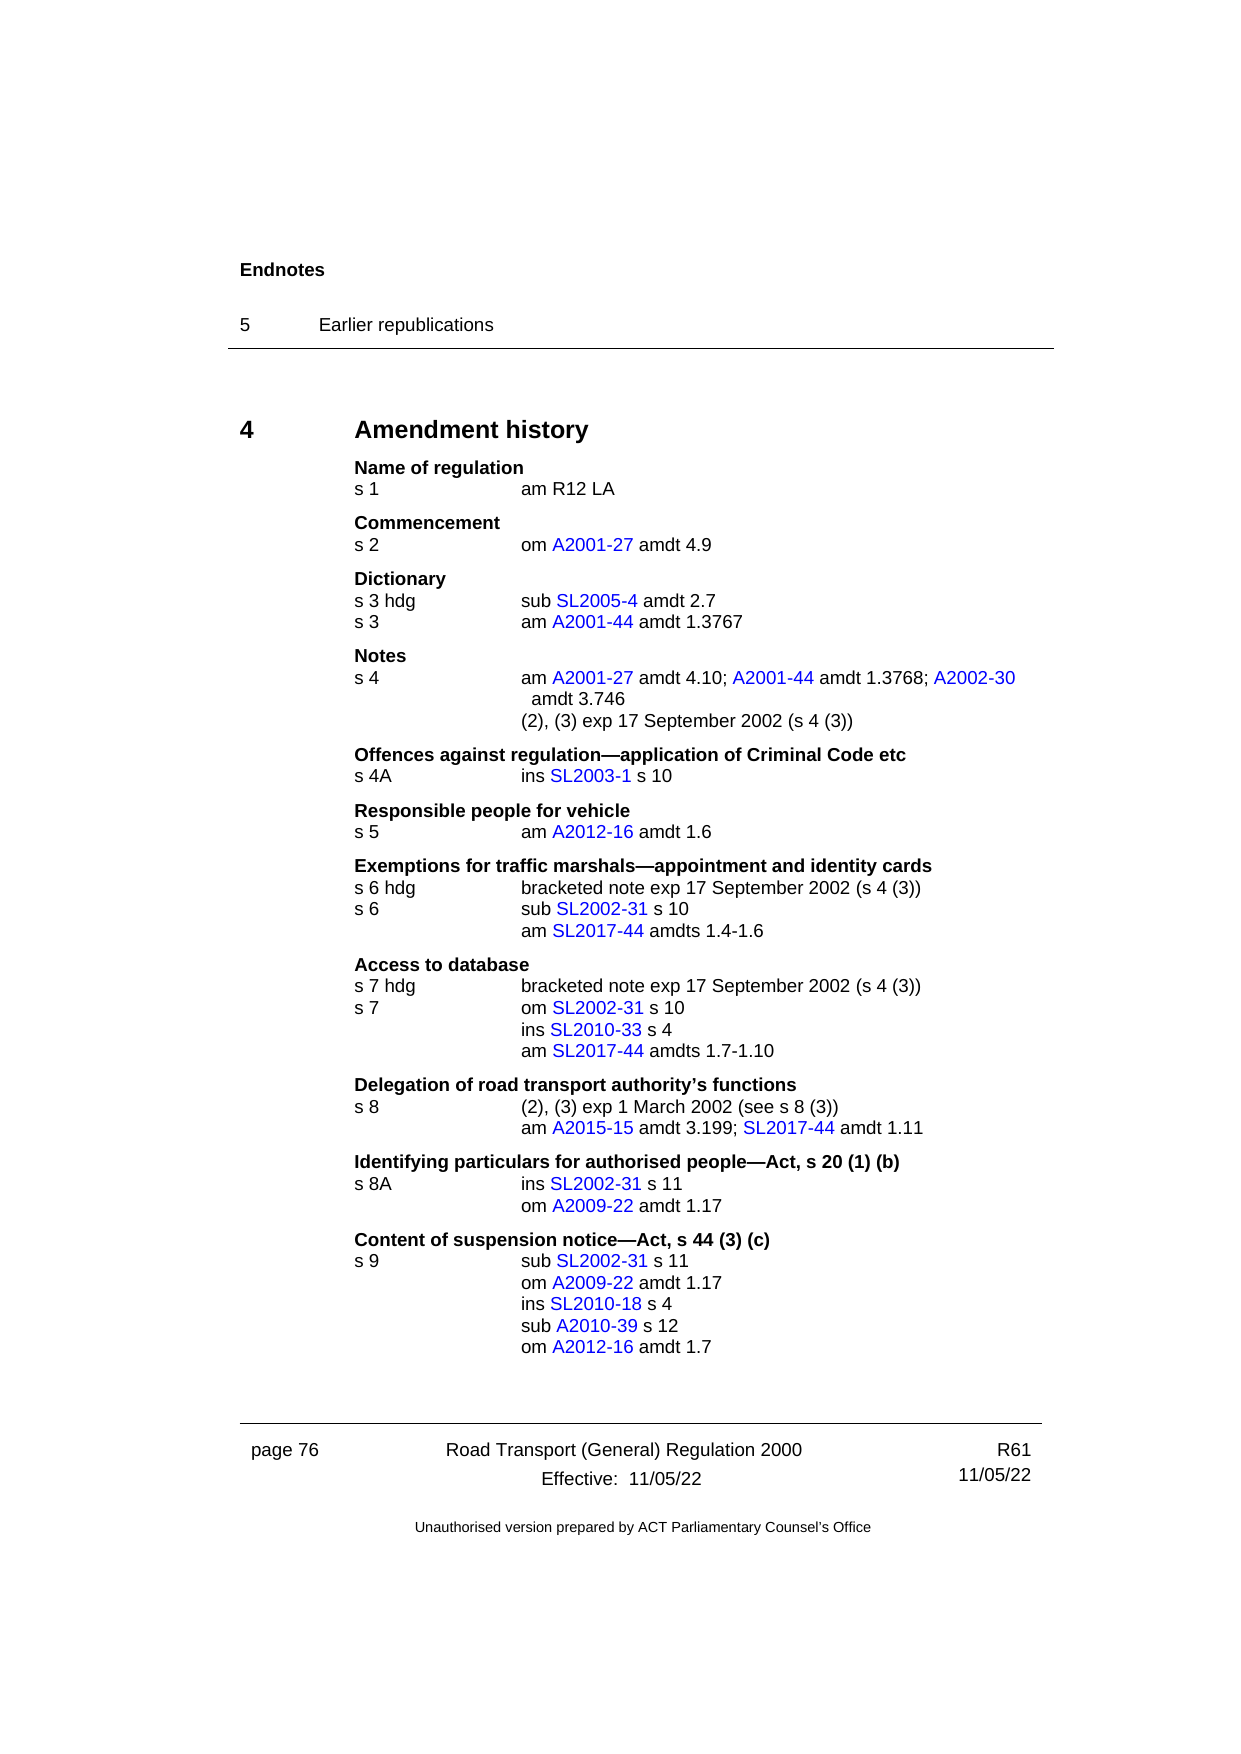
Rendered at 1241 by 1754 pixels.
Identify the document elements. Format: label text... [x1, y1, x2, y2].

text s 1 am R12 LA [354, 478, 1042, 500]
text s 4A ins SL2003-1 s 10 [354, 765, 1042, 787]
text Offences against regulation—application of Criminal Code etc [354, 744, 1042, 765]
text s 3 am A2001-44 amdt 1.3767 [354, 611, 1042, 632]
text s 9 sub SL2002-31 s 11 [354, 1250, 1042, 1272]
text Delegation of road transport authority’s functions [354, 1074, 1042, 1096]
text s 6 sub SL2002-31 s 10 [354, 898, 1042, 920]
text Content of suspension notice—Act, s 44 (3) (c) [354, 1228, 1042, 1250]
text Name of regulation [354, 457, 1042, 478]
text am SL2017-44 amdts 1.4-1.6 [354, 920, 1042, 941]
text s 2 om A2001-27 amdt 4.9 [354, 534, 1042, 555]
text om A2009-22 amdt 1.17 [354, 1194, 1042, 1216]
text s 7 hdg bracketed note exp 17 September 2002 (s 4 (3)) [354, 975, 1042, 997]
text s 8A ins SL2002-31 s 11 [354, 1173, 1042, 1194]
text s 5 am A2012-16 amdt 1.6 [354, 821, 1042, 842]
text om A2012-16 amdt 1.7 [354, 1336, 1042, 1358]
text s 4 am A2001-27 amdt 4.10; A2001-44 amdt 1.3768; A2002-30 amdt 3.746 [354, 667, 1042, 710]
text s 7 om SL2002-31 s 10 [354, 997, 1042, 1018]
text Access to database [354, 954, 1042, 975]
text (2), (3) exp 17 September 2002 (s 4 (3)) [354, 710, 1042, 731]
text s 6 hdg bracketed note exp 17 September 2002 (s 4 (3)) [354, 877, 1042, 898]
text s 3 hdg sub SL2005-4 amdt 2.7 [354, 589, 1042, 611]
text am A2015-15 amdt 3.199; SL2017-44 amdt 1.11 [354, 1117, 1042, 1139]
text Commencement [354, 512, 1042, 534]
text s 8 (2), (3) exp 1 March 2002 (see s 8 (3)) [354, 1096, 1042, 1117]
text om A2009-22 amdt 1.17 [354, 1272, 1042, 1293]
text 4 Amendment history [239, 415, 1042, 444]
text Dictionary [354, 568, 1042, 589]
text sub A2010-39 s 12 [354, 1315, 1042, 1336]
text ins SL2010-18 s 4 [354, 1293, 1042, 1315]
text am SL2017-44 amdts 1.7-1.10 [354, 1040, 1042, 1062]
text Exemptions for traffic marshals—appointment and identity cards [354, 855, 1042, 877]
text ins SL2010-33 s 4 [354, 1018, 1042, 1040]
text Notes [354, 645, 1042, 667]
text Identifying particulars for authorised people—Act, s 20 (1) (b) [354, 1151, 1042, 1173]
text Responsible people for vehicle [354, 799, 1042, 821]
